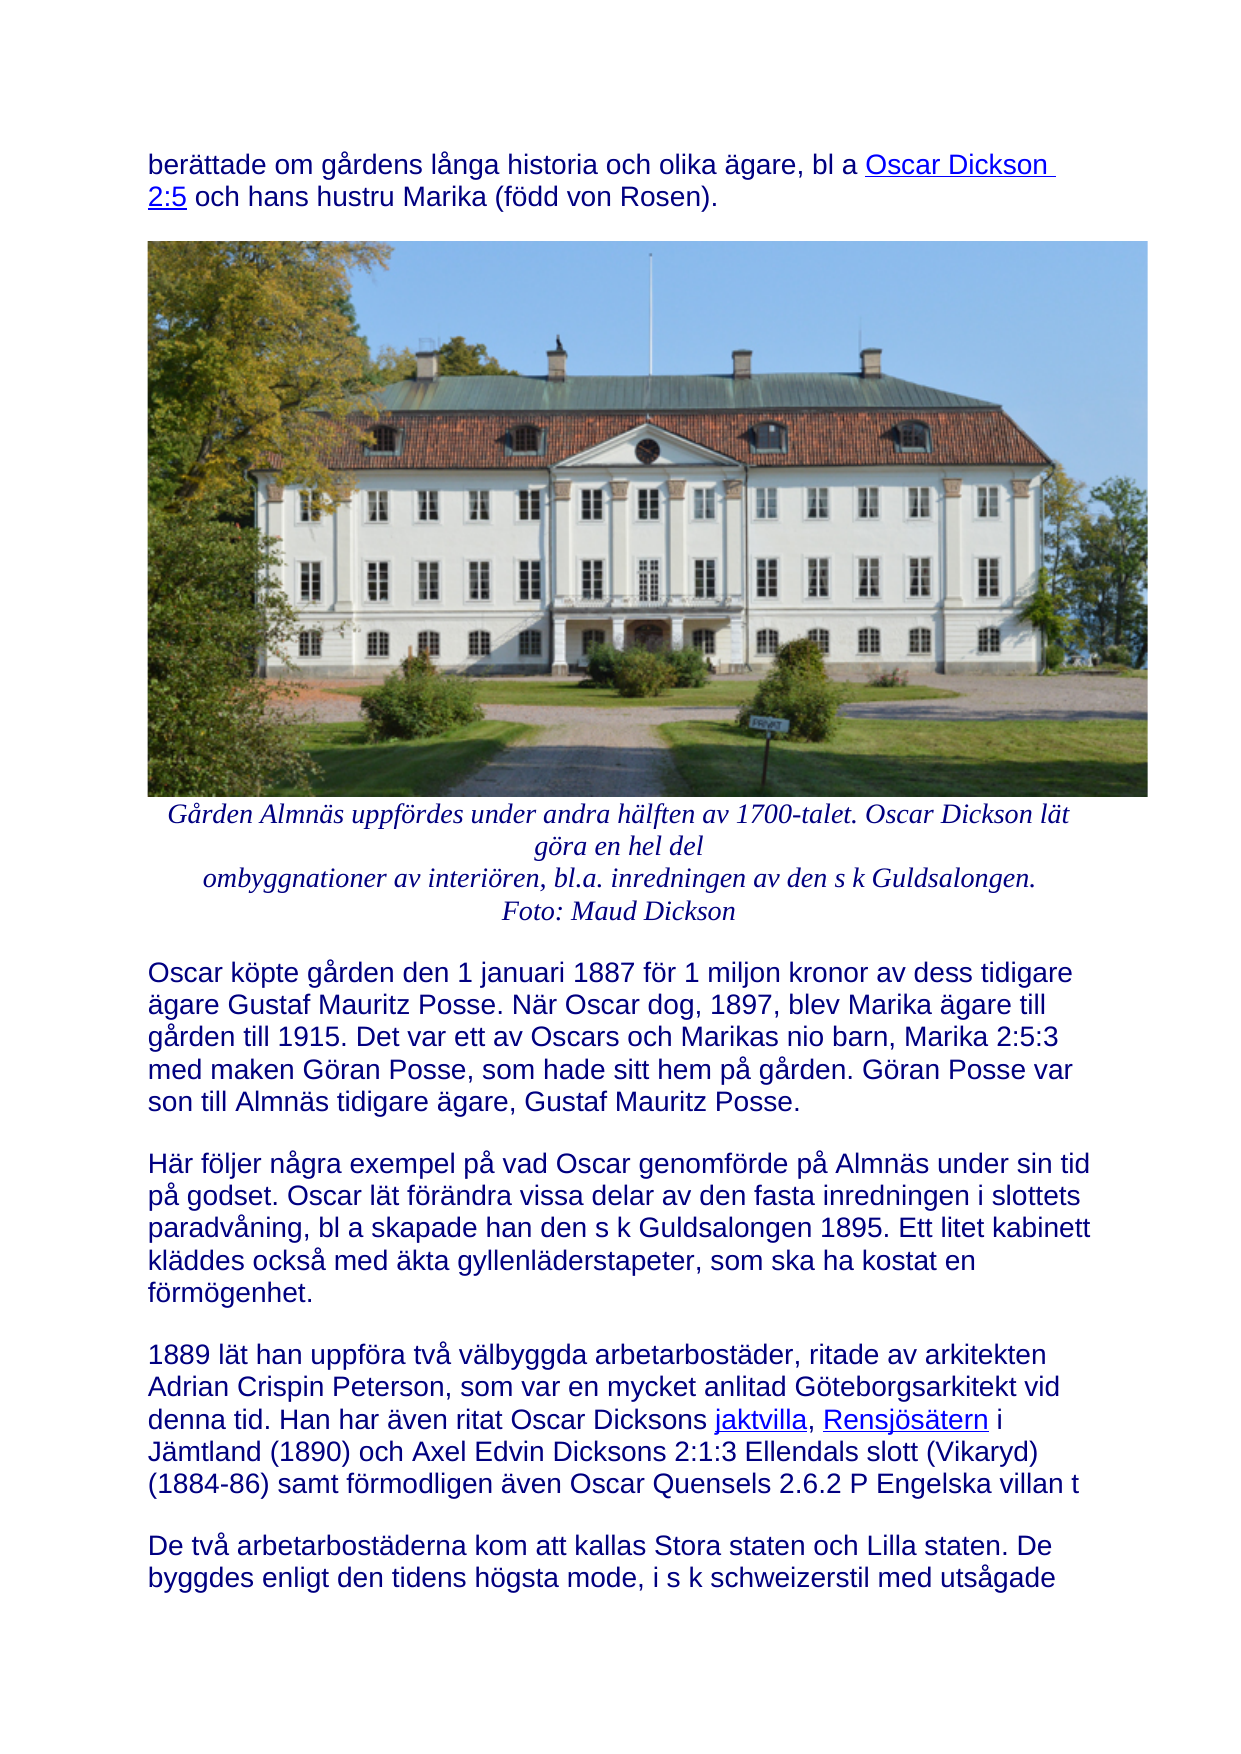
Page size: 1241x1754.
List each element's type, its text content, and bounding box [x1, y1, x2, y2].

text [148, 1529, 1093, 1594]
text Gården Almnäs uppfördes under andra hälften av 1700-talet. Oscar Dickson lät göra en hel del ombyggnationer av interiören, bl.a. inredningen av den s k Guldsalongen. Foto: Maud Dickson [148, 797, 1093, 926]
text Oscar köpte gården den 1 januari 1887 för 1 miljon kronor av dess tidigare ägare Gustaf Mauritz Posse. När Oscar dog, 1897, blev Marika ägare till gården till 1915. Det var ett av Oscars och Marikas nio barn, Marika 2:5:3 med maken Göran Posse, som hade sitt hem på gården. Göran Posse var son till Almnäs tidigare ägare, Gustaf Mauritz Posse. [148, 956, 1093, 1117]
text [148, 148, 1093, 212]
text 1889 lät han uppföra två välbyggda arbetarbostäder, ritade av arkitekten Adrian Crispin Peterson, som var en mycket anlitad Göteborgsarkitekt vid denna tid. Han har även ritat Oscar Dicksons jaktvilla, Rensjösätern i Jämtland (1890) och Axel Edvin Dicksons 2:1:3 Ellendals slott (Vikaryd) (1884-86) samt förmodligen även Oscar Quensels 2.6.2 P Engelska villan t [148, 1338, 1093, 1500]
picture [147, 241, 1148, 797]
text Här följer några exempel på vad Oscar genomförde på Almnäs under sin tid på godset. Oscar lät förändra vissa delar av den fasta inredningen i slottets paradvåning, bl a skapade han den s k Guldsalongen 1895. Ett litet kabinett kläddes också med äkta gyllenläderstapeter, som ska ha kostat en förmögenhet. [148, 1147, 1093, 1309]
